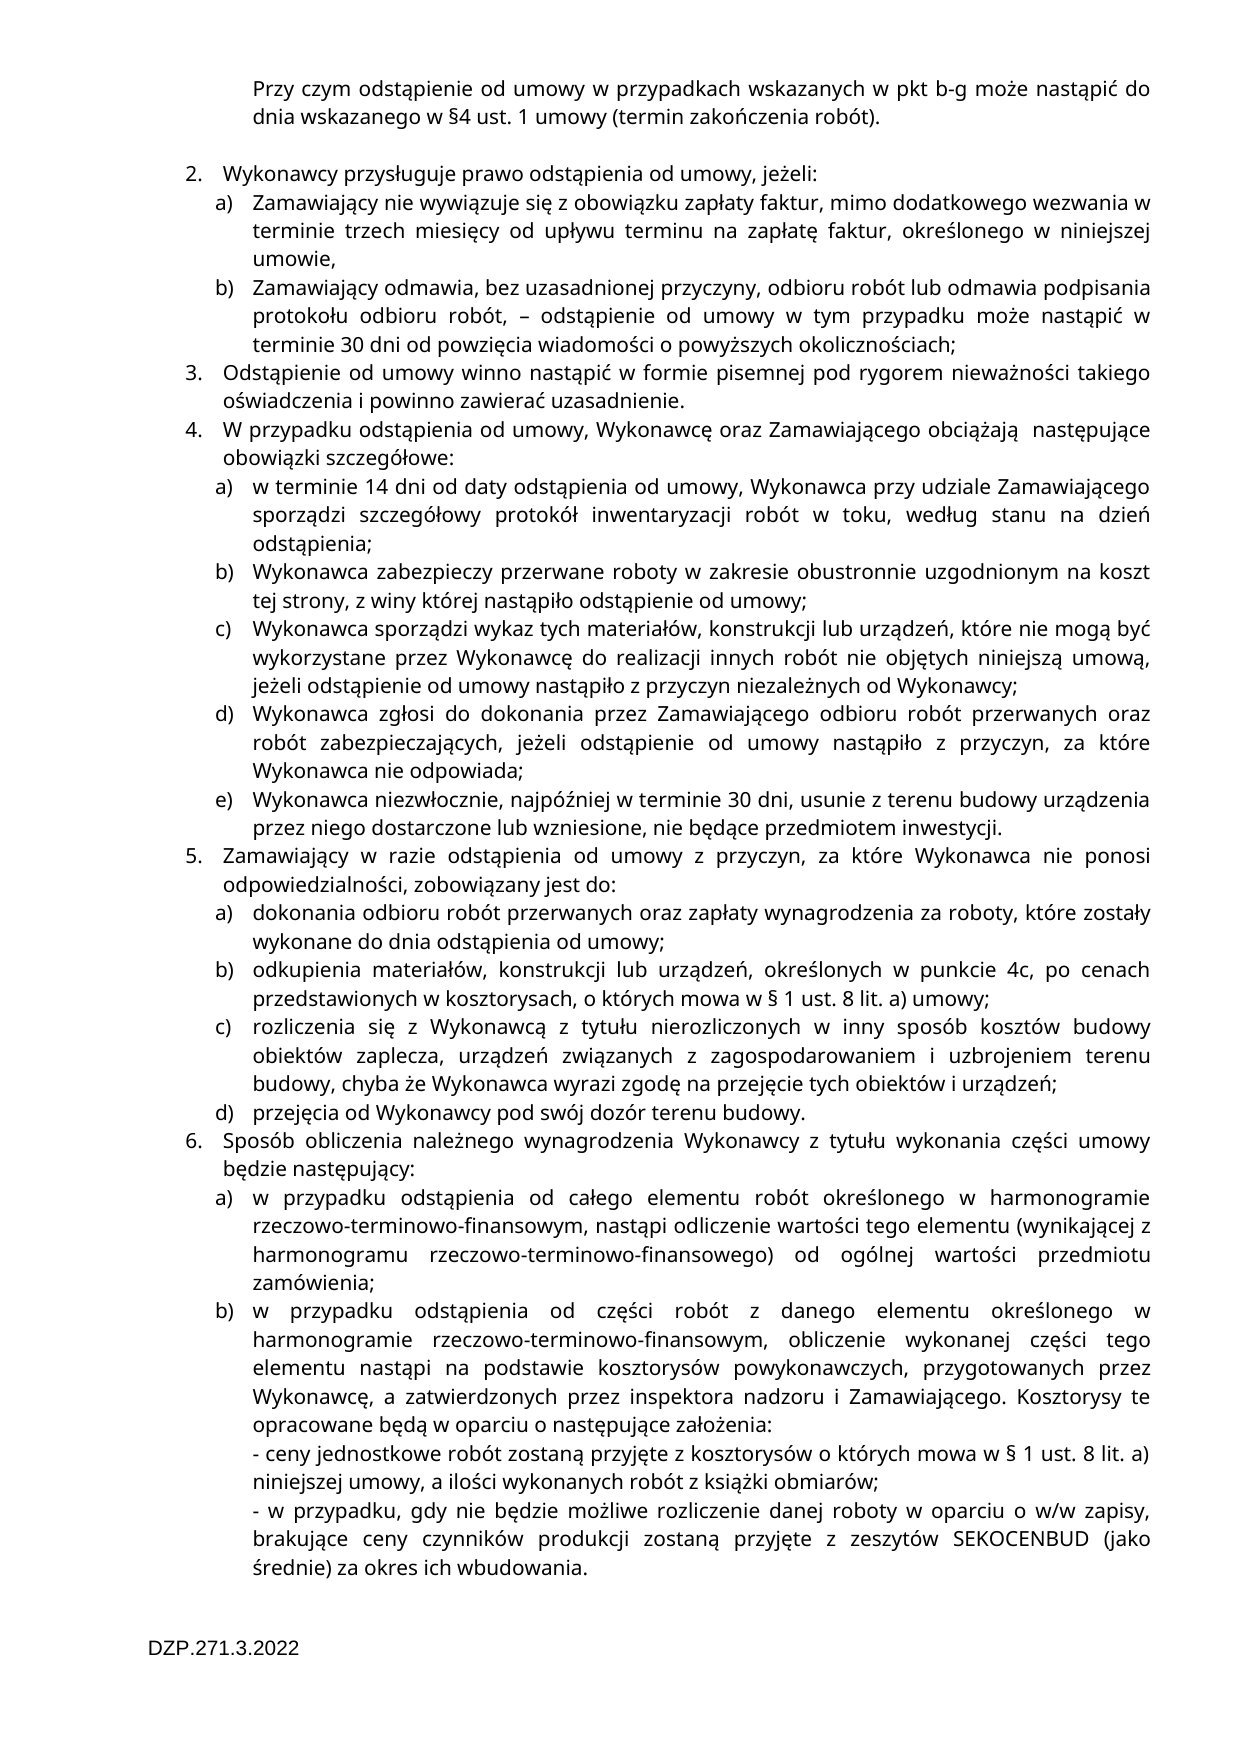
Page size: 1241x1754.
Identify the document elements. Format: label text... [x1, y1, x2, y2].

list Wykonawcy przysługuje prawo odstąpienia od umowy, jeżeli: [185, 159, 1152, 188]
list Wykonawca zabezpieczy przerwane roboty w zakresie obustronnie uzgodnionym na koszt tej strony, z winy której nastąpiło odstąpienie od umowy; [215, 557, 1152, 614]
text - w przypadku, gdy nie będzie możliwe rozliczenie danej roboty w oparciu o w/w zapisy, brakujące ceny czynników produkcji zostaną przyjęte z zeszytów SEKOCENBUD (jako średnie) za okres ich wbudowania. [252, 1496, 1152, 1581]
list Zamawiający odmawia, bez uzasadnionej przyczyny, odbioru robót lub odmawia podpisania protokołu odbioru robót, – odstąpienie od umowy w tym przypadku może nastąpić w terminie 30 dni od powzięcia wiadomości o powyższych okolicznościach; [215, 273, 1152, 358]
list rozliczenia się z Wykonawcą z tytułu nierozliczonych w inny sposób kosztów budowy obiektów zaplecza, urządzeń związanych z zagospodarowaniem i uzbrojeniem terenu budowy, chyba że Wykonawca wyrazi zgodę na przejęcie tych obiektów i urządzeń; [215, 1012, 1152, 1098]
list odkupienia materiałów, konstrukcji lub urządzeń, określonych w punkcie 4c, po cenach przedstawionych w kosztorysach, o których mowa w § 1 ust. 8 lit. a) umowy; [215, 955, 1152, 1012]
list Sposób obliczenia należnego wynagrodzenia Wykonawcy z tytułu wykonania części umowy będzie następujący: [185, 1126, 1152, 1183]
list dokonania odbioru robót przerwanych oraz zapłaty wynagrodzenia za roboty, które zostały wykonane do dnia odstąpienia od umowy; [215, 898, 1152, 955]
list w przypadku odstąpienia od całego elementu robót określonego w harmonogramie rzeczowo-terminowo-finansowym, nastąpi odliczenie wartości tego elementu (wynikającej z harmonogramu rzeczowo-terminowo-finansowego) od ogólnej wartości przedmiotu zamówienia; [215, 1183, 1152, 1297]
list Zamawiający w razie odstąpienia od umowy z przyczyn, za które Wykonawca nie ponosi odpowiedzialności, zobowiązany jest do: [185, 842, 1152, 898]
text - ceny jednostkowe robót zostaną przyjęte z kosztorysów o których mowa w § 1 ust. 8 lit. a) niniejszej umowy, a ilości wykonanych robót z książki obmiarów; [252, 1439, 1152, 1496]
text Przy czym odstąpienie od umowy w przypadkach wskazanych w pkt b-g może nastąpić do dnia wskazanego w §4 ust. 1 umowy (termin zakończenia robót). [252, 74, 1152, 131]
list w terminie 14 dni od daty odstąpienia od umowy, Wykonawca przy udziale Zamawiającego sporządzi szczegółowy protokół inwentaryzacji robót w toku, według stanu na dzień odstąpienia; [215, 472, 1152, 557]
list Wykonawca zgłosi do dokonania przez Zamawiającego odbioru robót przerwanych oraz robót zabezpieczających, jeżeli odstąpienie od umowy nastąpiło z przyczyn, za które Wykonawca nie odpowiada; [215, 699, 1152, 785]
list Zamawiający nie wywiązuje się z obowiązku zapłaty faktur, mimo dodatkowego wezwania w terminie trzech miesięcy od upływu terminu na zapłatę faktur, określonego w niniejszej umowie, [215, 188, 1152, 273]
list przejęcia od Wykonawcy pod swój dozór terenu budowy. [215, 1098, 1152, 1126]
list Odstąpienie od umowy winno nastąpić w formie pisemnej pod rygorem nieważności takiego oświadczenia i powinno zawierać uzasadnienie. [185, 358, 1152, 415]
list Wykonawca sporządzi wykaz tych materiałów, konstrukcji lub urządzeń, które nie mogą być wykorzystane przez Wykonawcę do realizacji innych robót nie objętych niniejszą umową, jeżeli odstąpienie od umowy nastąpiło z przyczyn niezależnych od Wykonawcy; [215, 614, 1152, 699]
list w przypadku odstąpienia od części robót z danego elementu określonego w harmonogramie rzeczowo-terminowo-finansowym, obliczenie wykonanej części tego elementu nastąpi na podstawie kosztorysów powykonawczych, przygotowanych przez Wykonawcę, a zatwierdzonych przez inspektora nadzoru i Zamawiającego. Kosztorysy te opracowane będą w oparciu o następujące założenia: [215, 1297, 1152, 1439]
list Wykonawca niezwłocznie, najpóźniej w terminie 30 dni, usunie z terenu budowy urządzenia przez niego dostarczone lub wzniesione, nie będące przedmiotem inwestycji. [215, 785, 1152, 842]
list W przypadku odstąpienia od umowy, Wykonawcę oraz Zamawiającego obciążają następujące obowiązki szczegółowe: [185, 415, 1152, 472]
